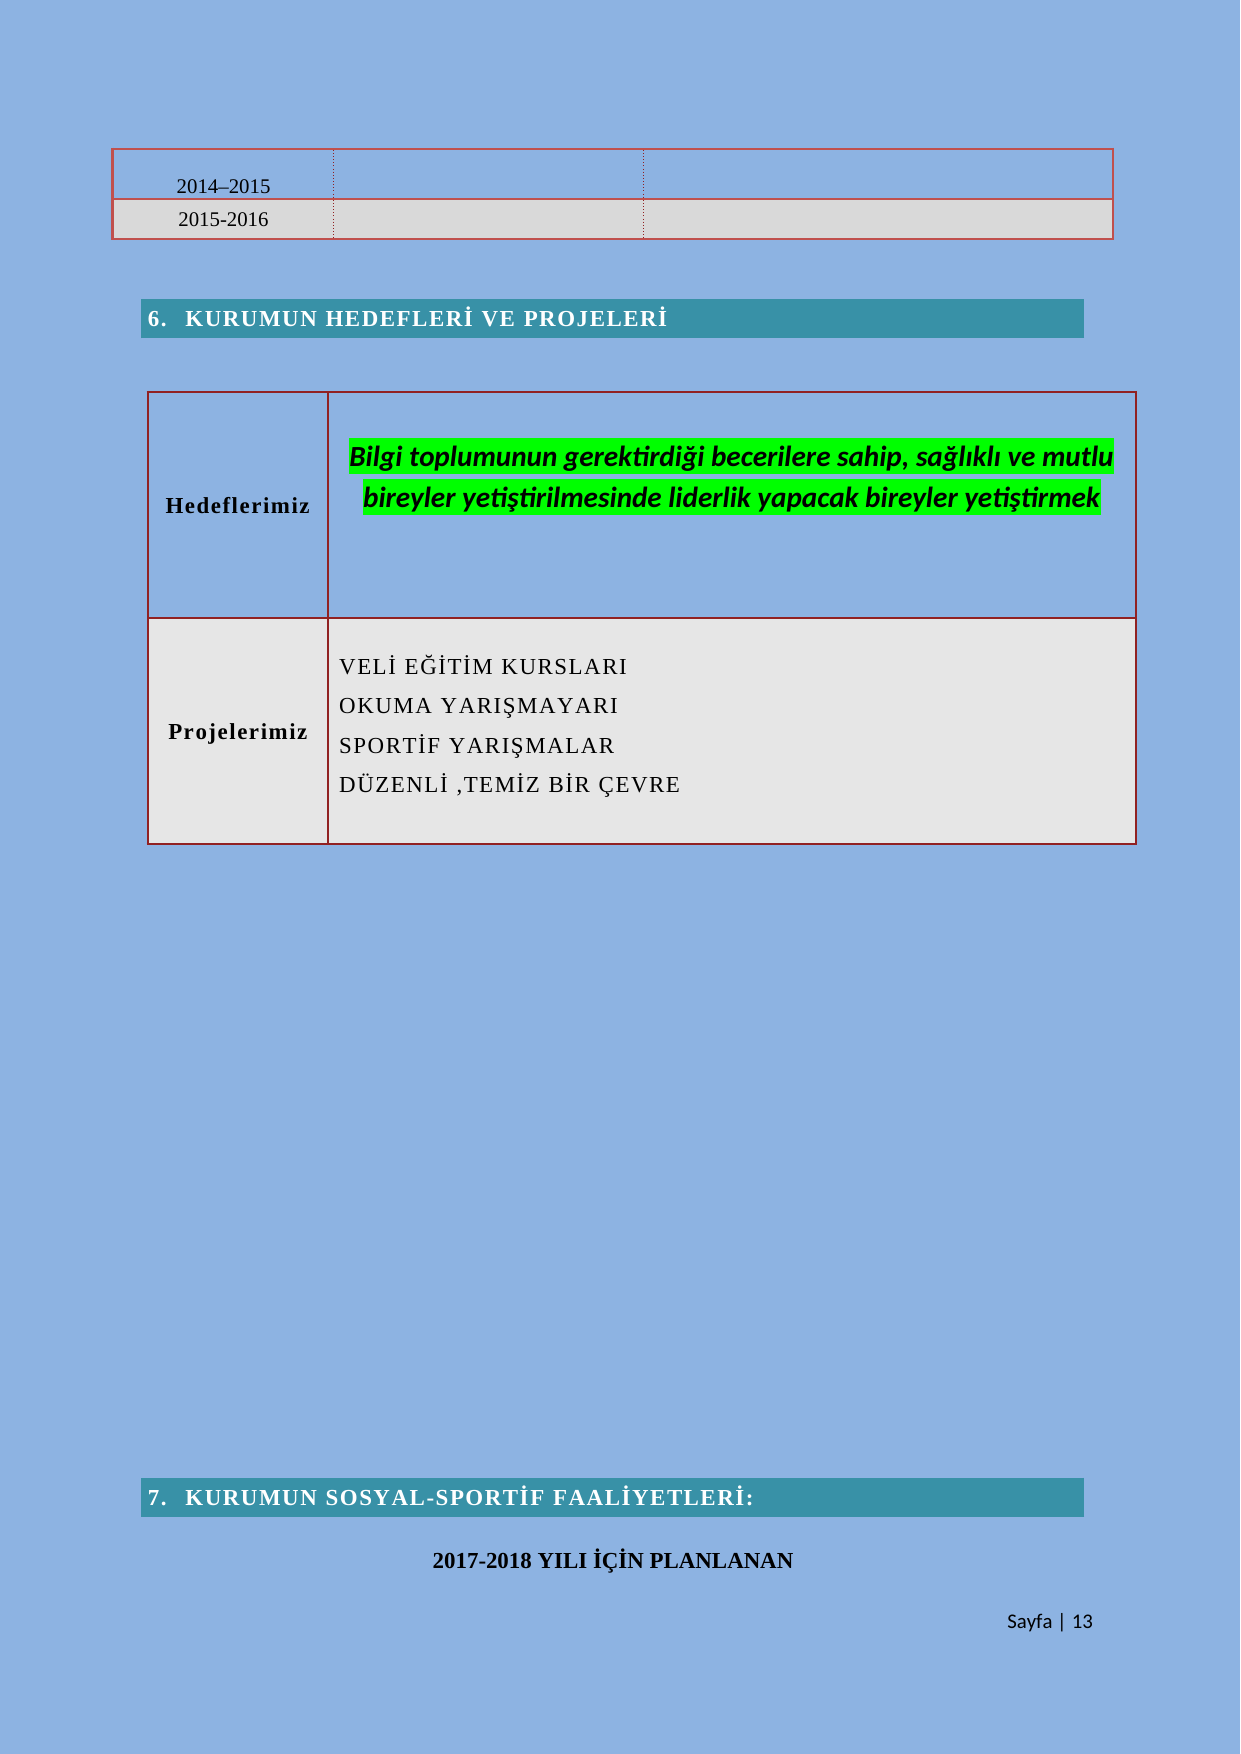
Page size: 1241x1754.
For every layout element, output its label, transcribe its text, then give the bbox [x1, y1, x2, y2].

subtitle KURUMUN SOSYAL-SPORTİF FAALİYETLERİ: [148, 1484, 1078, 1510]
table_cell [334, 200, 644, 238]
table_cell [644, 150, 1112, 198]
table_cell [644, 200, 1112, 238]
table_cell 2014–2015 [114, 150, 334, 198]
table_cell Veli eğitim kursları Okuma yarışmayarı sportif yarışmalar düzenli ,temiz bir çevre [329, 619, 1135, 843]
text 2017-2018 YILI İÇİN PLANLANAN [148, 1547, 1078, 1573]
subtitle KURUMUN hedefleri ve projeleri [148, 305, 1078, 332]
table_cell [334, 150, 644, 198]
table_cell 2015-2016 [114, 200, 334, 238]
table_cell Projelerimiz [149, 619, 327, 843]
table_header Bilgi toplumunun gerektirdiği becerilere sahip, sağlıklı ve mutlu bireyler yetiştirilmesinde liderlik yapacak bireyler yetiştirmek [329, 393, 1135, 617]
table_header Hedeflerimiz [149, 393, 327, 617]
